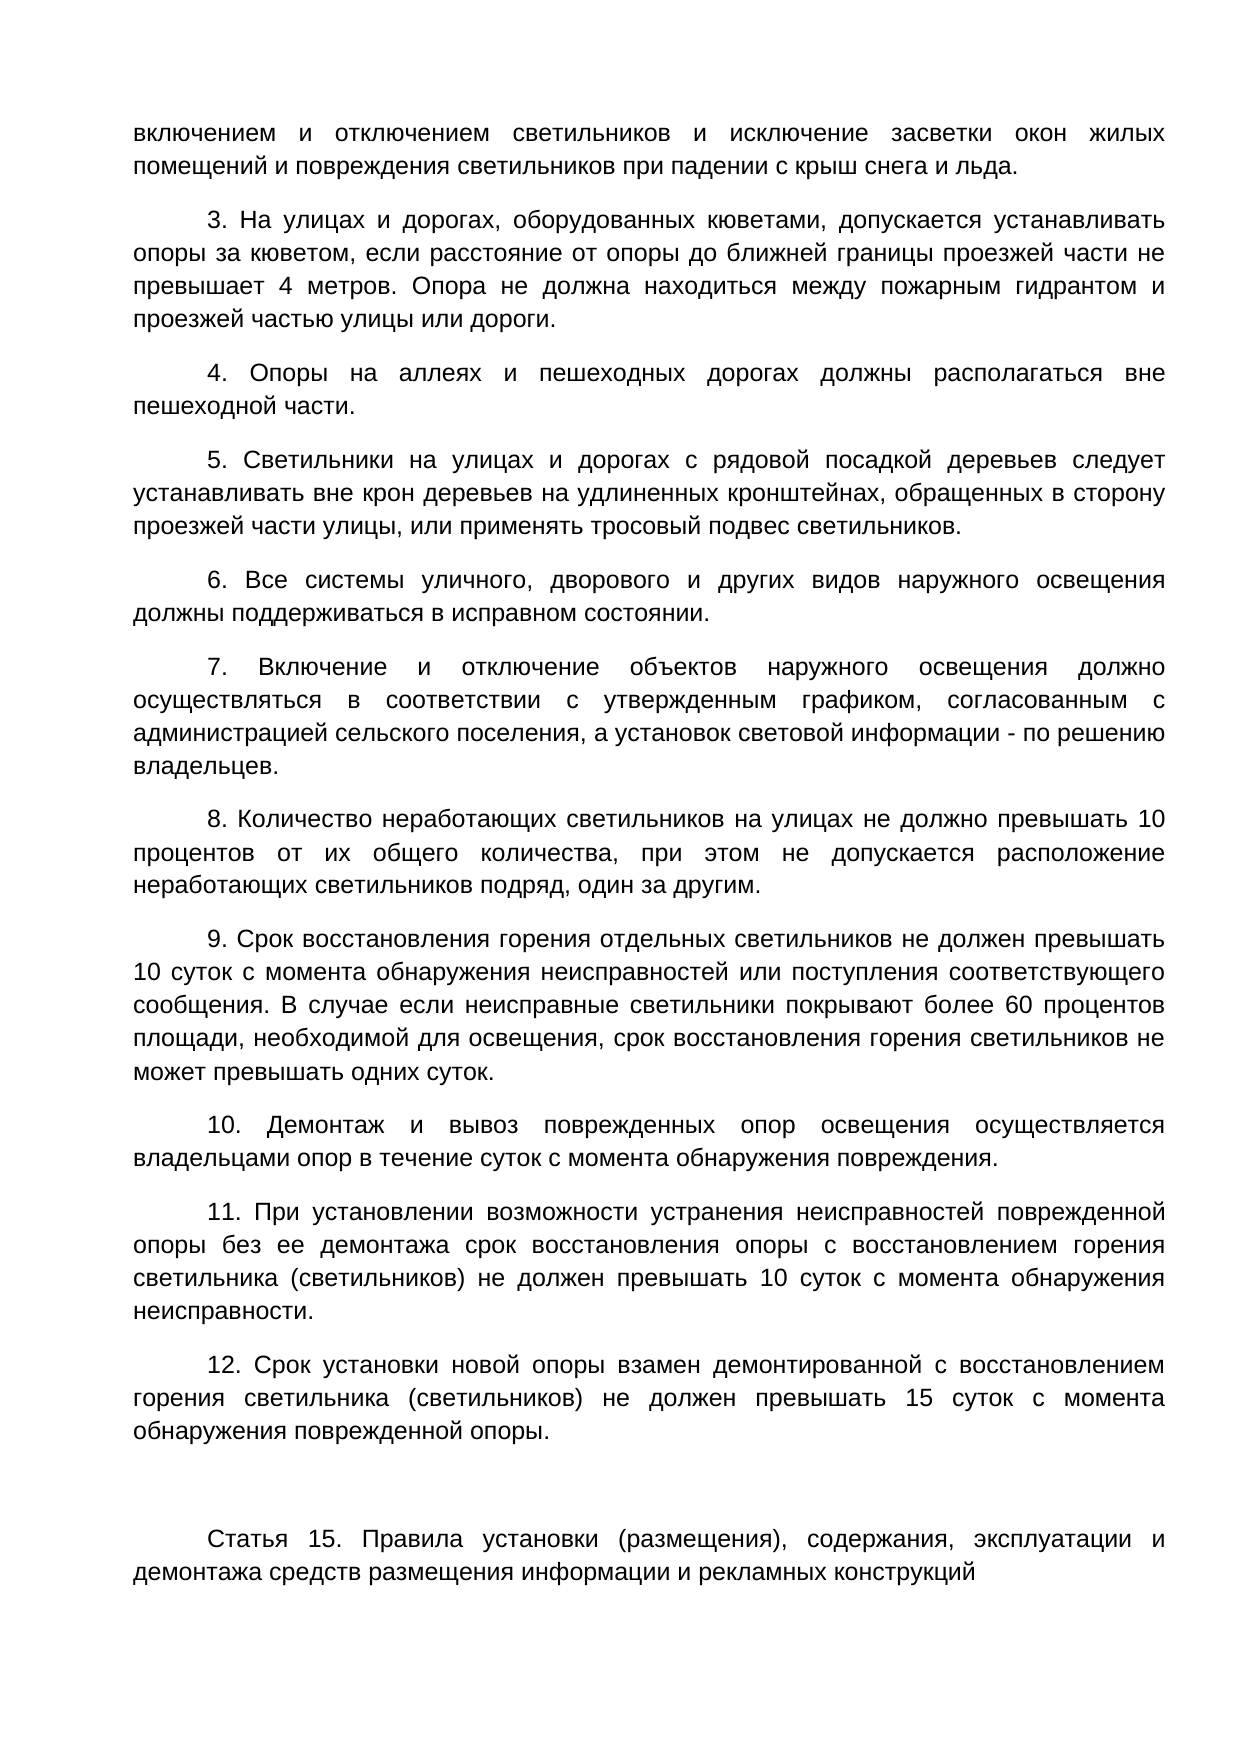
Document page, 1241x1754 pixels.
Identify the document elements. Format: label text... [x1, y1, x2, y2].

text 11. При установлении возможности устранения неисправностей поврежденной опоры без ее демонтажа срок восстановления опоры с восстановлением горения светильника (светильников) не должен превышать 10 суток с момента обнаружения неисправности. [133, 1197, 1167, 1325]
text 4. Опоры на аллеях и пешеходных дорогах должны располагаться вне пешеходной части. [133, 358, 1167, 420]
text 8. Количество неработающих светильников на улицах не должно превышать 10 процентов от их общего количества, при этом не допускается расположение неработающих светильников подряд, один за другим. [133, 804, 1167, 899]
text 5. Светильники на улицах и дорогах с рядовой посадкой деревьев следует устанавливать вне крон деревьев на удлиненных кронштейнах, обращенных в сторону проезжей части улицы, или применять тросовый подвес светильников. [133, 445, 1167, 539]
text Статья 15. Правила установки (размещения), содержания, эксплуатации и демонтажа средств размещения информации и рекламных конструкций [133, 1524, 1167, 1586]
text 6. Все системы уличного, дворового и других видов наружного освещения должны поддерживаться в исправном состоянии. [133, 565, 1167, 626]
text 7. Включение и отключение объектов наружного освещения должно осуществляться в соответствии с утвержденным графиком, согласованным с администрацией сельского поселения, а установок световой информации - по решению владельцев. [133, 652, 1167, 779]
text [133, 118, 1167, 180]
text 9. Срок восстановления горения отдельных светильников не должен превышать 10 суток с момента обнаружения неисправностей или поступления соответствующего сообщения. В случае если неисправные светильники покрывают более 60 процентов площади, необходимой для освещения, срок восстановления горения светильников не может превышать одних суток. [133, 924, 1167, 1085]
text 10. Демонтаж и вывоз поврежденных опор освещения осуществляется владельцами опор в течение суток с момента обнаружения повреждения. [133, 1110, 1167, 1172]
text 3. На улицах и дорогах, оборудованных кюветами, допускается устанавливать опоры за кюветом, если расстояние от опоры до ближней границы проезжей части не превышает 4 метров. Опора не должна находиться между пожарным гидрантом и проезжей частью улицы или дороги. [133, 205, 1167, 333]
text 12. Срок установки новой опоры взамен демонтированной с восстановлением горения светильника (светильников) не должен превышать 15 суток с момента обнаружения поврежденной опоры. [133, 1350, 1167, 1445]
